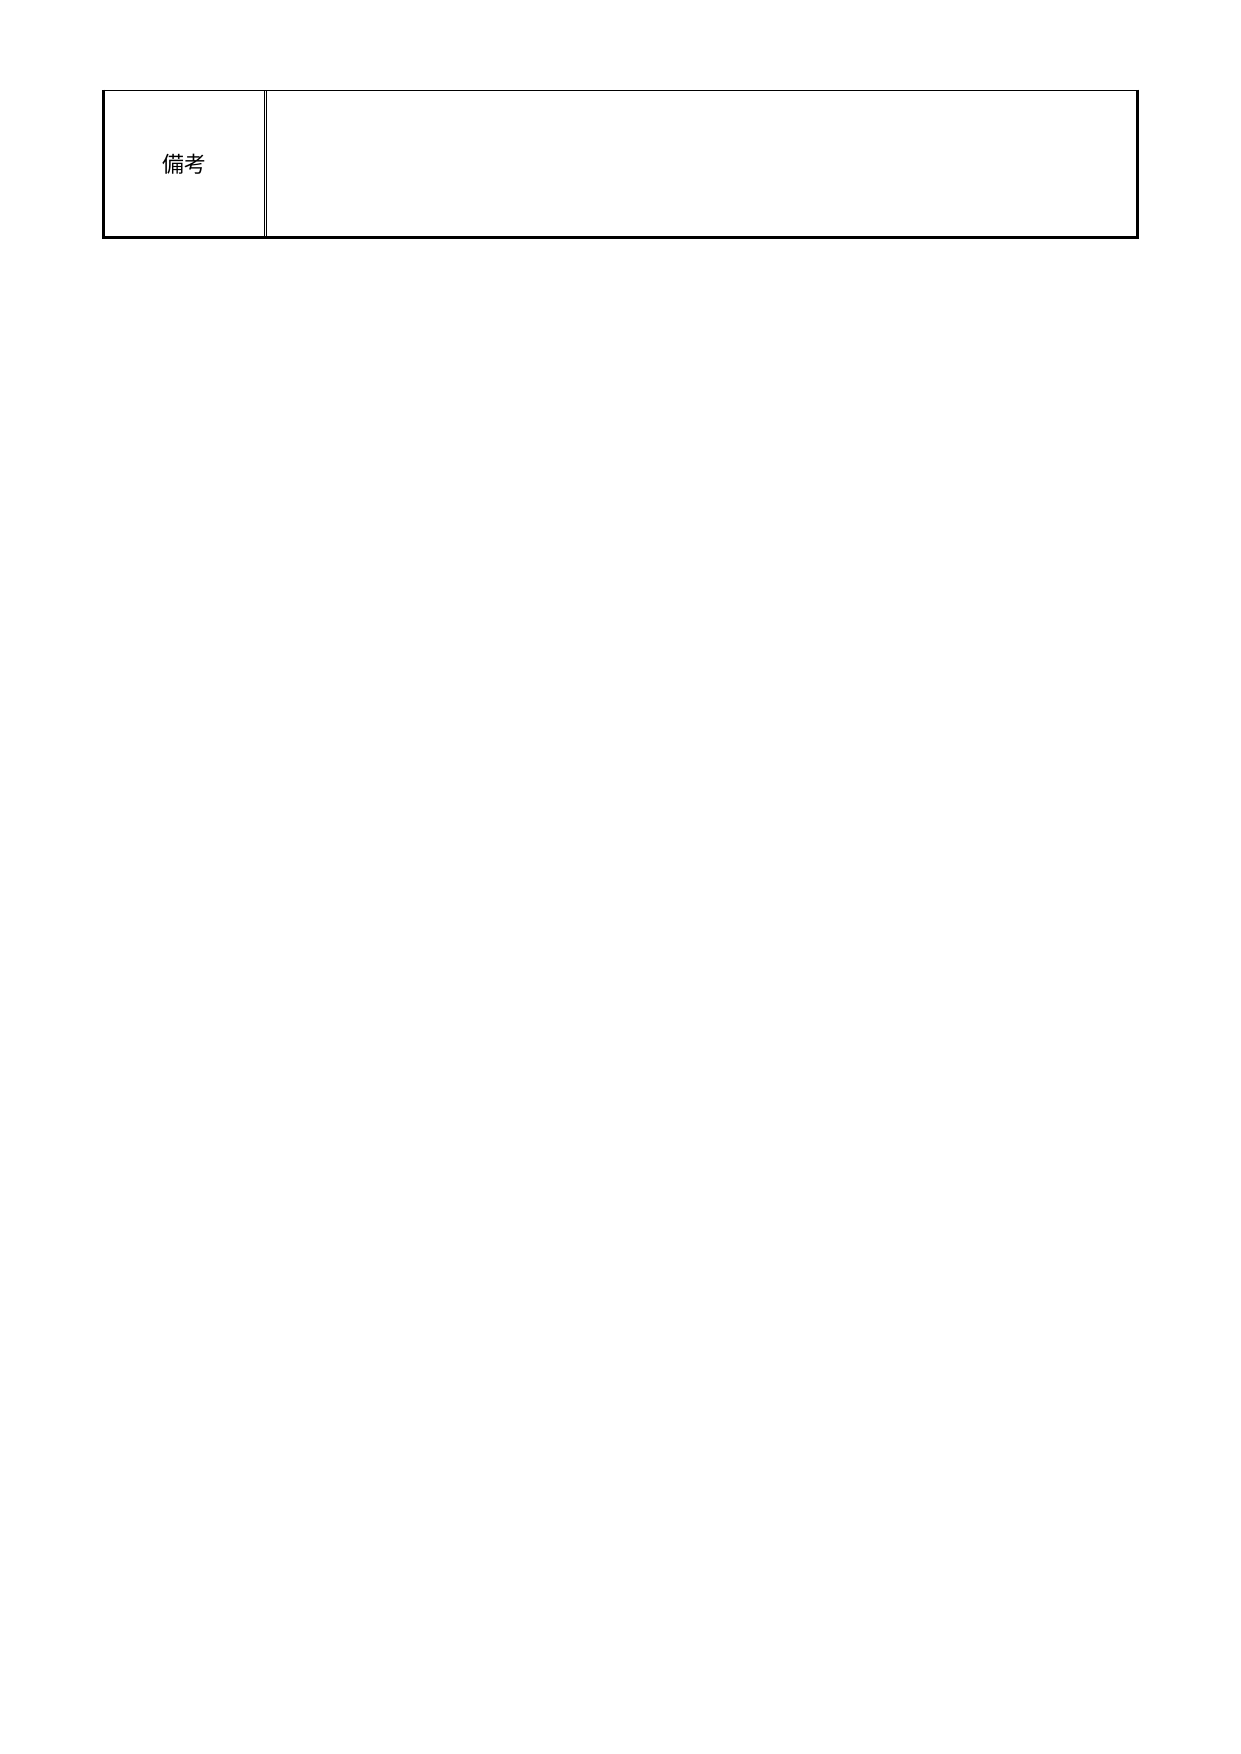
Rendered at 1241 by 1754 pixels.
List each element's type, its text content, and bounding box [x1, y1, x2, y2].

table_cell [267, 91, 1136, 236]
table_cell 備考 [105, 91, 264, 236]
